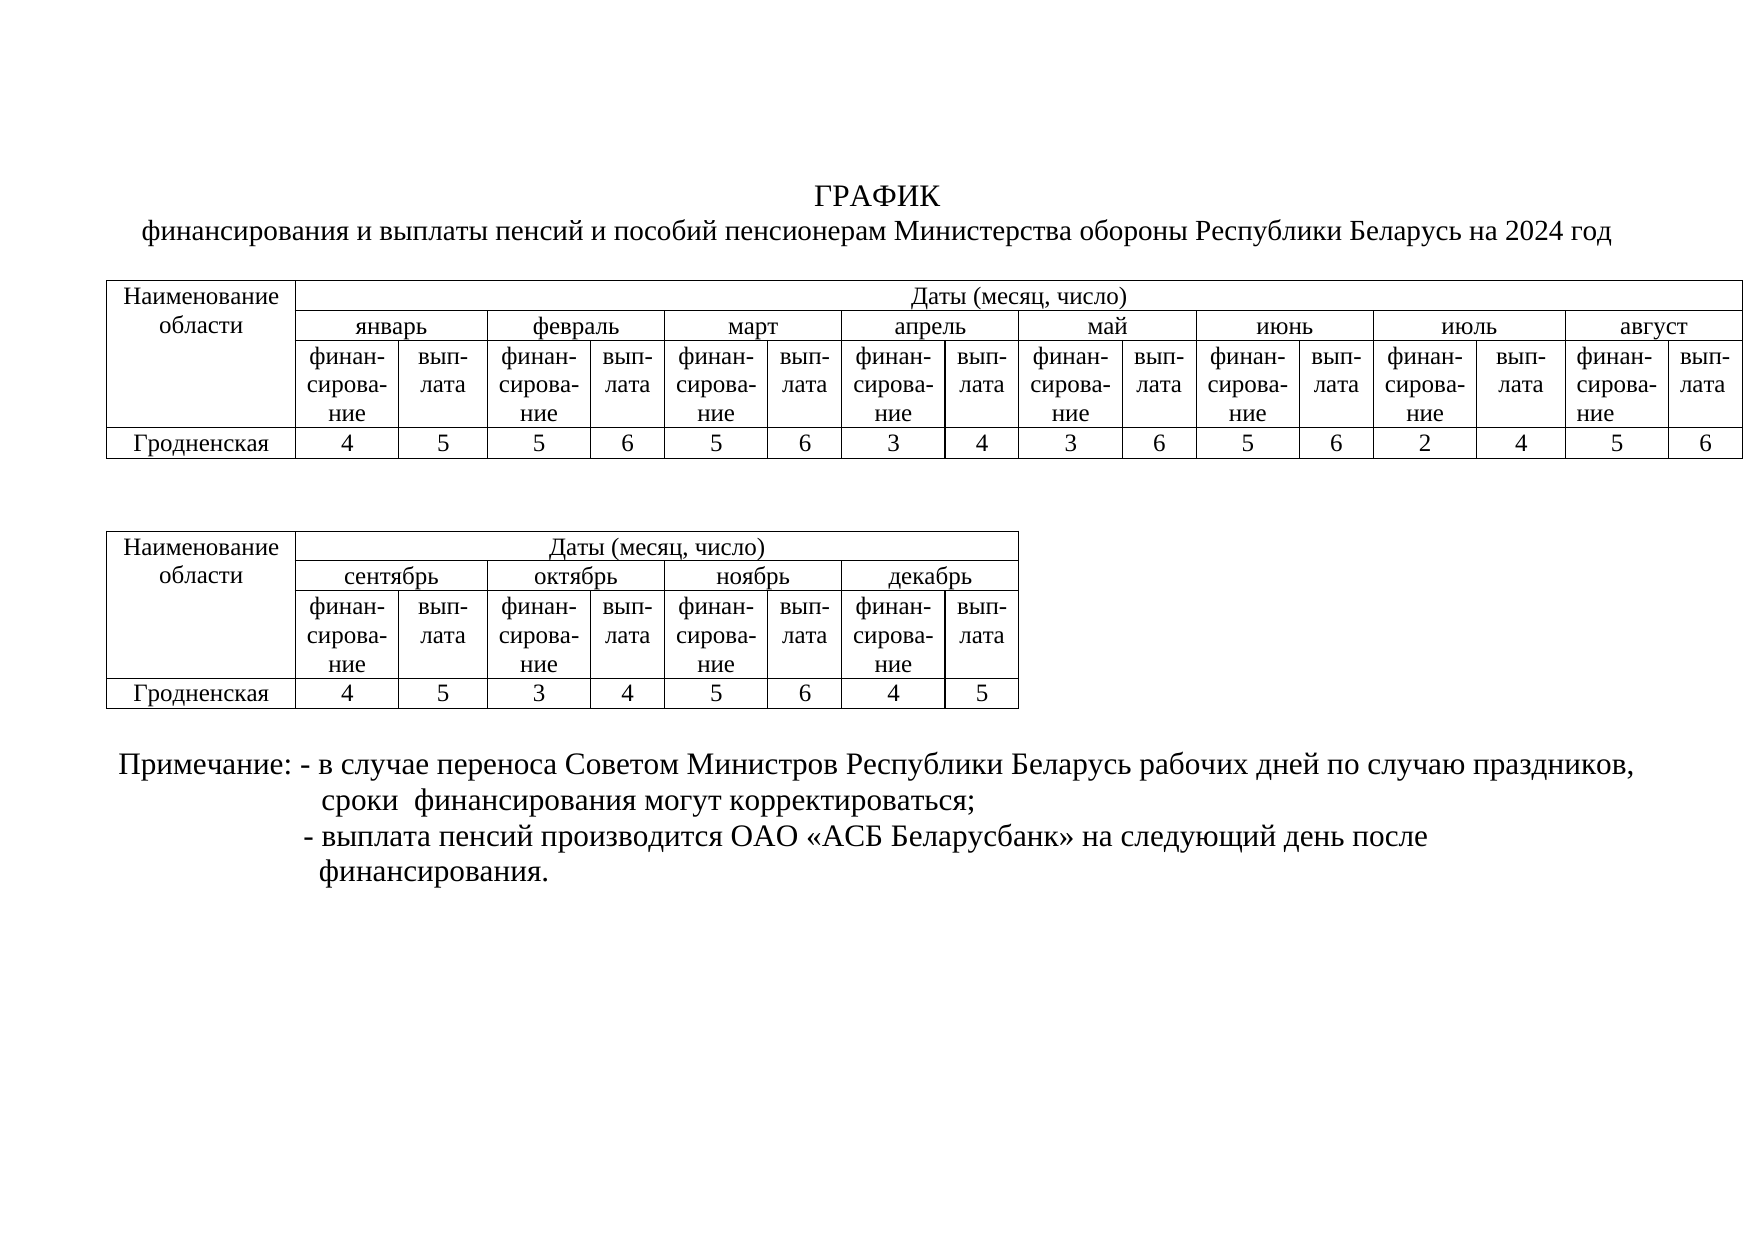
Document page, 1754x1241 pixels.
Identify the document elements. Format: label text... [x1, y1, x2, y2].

table_cell финан-сирова-ние [1566, 341, 1668, 427]
table_cell сентябрь [296, 561, 487, 590]
table_cell 6 [1669, 428, 1742, 458]
table_cell вып-лата [399, 341, 487, 427]
table_cell вып-лата [591, 341, 664, 427]
table_header Даты (месяц, число) [296, 532, 1018, 560]
table_cell финан-сирова-ние [665, 341, 767, 427]
table_cell октябрь [488, 561, 664, 590]
table_cell 5 [399, 428, 487, 458]
table_cell 5 [1197, 428, 1299, 458]
table_cell 4 [946, 428, 1018, 458]
table_cell 4 [842, 679, 944, 708]
table_cell вып-лата [1123, 341, 1196, 427]
table_header Наименование области [107, 532, 295, 677]
table_cell финан-сирова-ние [1374, 341, 1476, 427]
table_cell 5 [665, 428, 767, 458]
table_cell 3 [488, 679, 590, 708]
table_cell январь [296, 311, 487, 340]
table_cell финан-сирова-ние [1197, 341, 1299, 427]
table_cell финан-сирова-ние [842, 341, 944, 427]
table_cell февраль [488, 311, 664, 340]
text финансирования и выплаты пенсий и пособий пенсионерам Министерства обороны Республики Беларусь на 2024 год [118, 213, 1636, 247]
table_cell июнь [1197, 311, 1373, 340]
table_cell вып-лата [1300, 341, 1373, 427]
text - выплата пенсий производится ОАО «АСБ Беларусбанк» на следующий день после [295, 817, 1636, 853]
text финансирования. [295, 853, 1636, 889]
table_cell Гродненская [107, 679, 295, 708]
table_cell вып-лата [768, 591, 841, 677]
table_cell вып-лата [768, 341, 841, 427]
table_cell вып-лата [946, 591, 1018, 677]
table_cell Гродненская [107, 428, 295, 458]
table_cell 2 [1374, 428, 1476, 458]
table_cell 6 [1123, 428, 1196, 458]
table_cell июль [1374, 311, 1565, 340]
table_cell 3 [1019, 428, 1122, 458]
table_cell 3 [842, 428, 944, 458]
table_cell вып-лата [1477, 341, 1565, 427]
text Примечание: - в случае переноса Советом Министров Республики Беларусь рабочих дней по случаю праздников, [118, 745, 1636, 781]
text сроки финансирования могут корректироваться; [118, 781, 1636, 817]
table_cell 4 [1477, 428, 1565, 458]
table_cell финан-сирова-ние [296, 341, 398, 427]
table_cell 6 [591, 428, 664, 458]
table_cell вып-лата [946, 341, 1018, 427]
table_header Даты (месяц, число) [296, 281, 1742, 310]
table_header Наименование области [107, 281, 295, 427]
table_cell 5 [488, 428, 590, 458]
table_cell 4 [591, 679, 664, 708]
table_cell май [1019, 311, 1196, 340]
table_cell апрель [842, 311, 1018, 340]
table_cell декабрь [842, 561, 1018, 590]
table_cell финан-сирова-ние [665, 591, 767, 677]
table_cell ноябрь [665, 561, 841, 590]
table_cell 6 [768, 428, 841, 458]
table_cell вып-лата [1669, 341, 1742, 427]
table_cell финан-сирова-ние [488, 591, 590, 677]
table_cell финан-сирова-ние [488, 341, 590, 427]
table_cell вып-лата [399, 591, 487, 677]
text ГРАФИК [118, 177, 1636, 213]
table_cell финан-сирова-ние [296, 591, 398, 677]
table_cell 6 [768, 679, 841, 708]
table_cell август [1566, 311, 1742, 340]
table_cell 5 [946, 679, 1018, 708]
table_cell 4 [296, 679, 398, 708]
table_cell финан-сирова-ние [842, 591, 944, 677]
table_cell март [665, 311, 841, 340]
table_cell финан-сирова-ние [1019, 341, 1122, 427]
table_cell 5 [665, 679, 767, 708]
table_cell вып-лата [591, 591, 664, 677]
table_cell 4 [296, 428, 398, 458]
table_cell 5 [1566, 428, 1668, 458]
table_cell 5 [399, 679, 487, 708]
table_cell 6 [1300, 428, 1373, 458]
